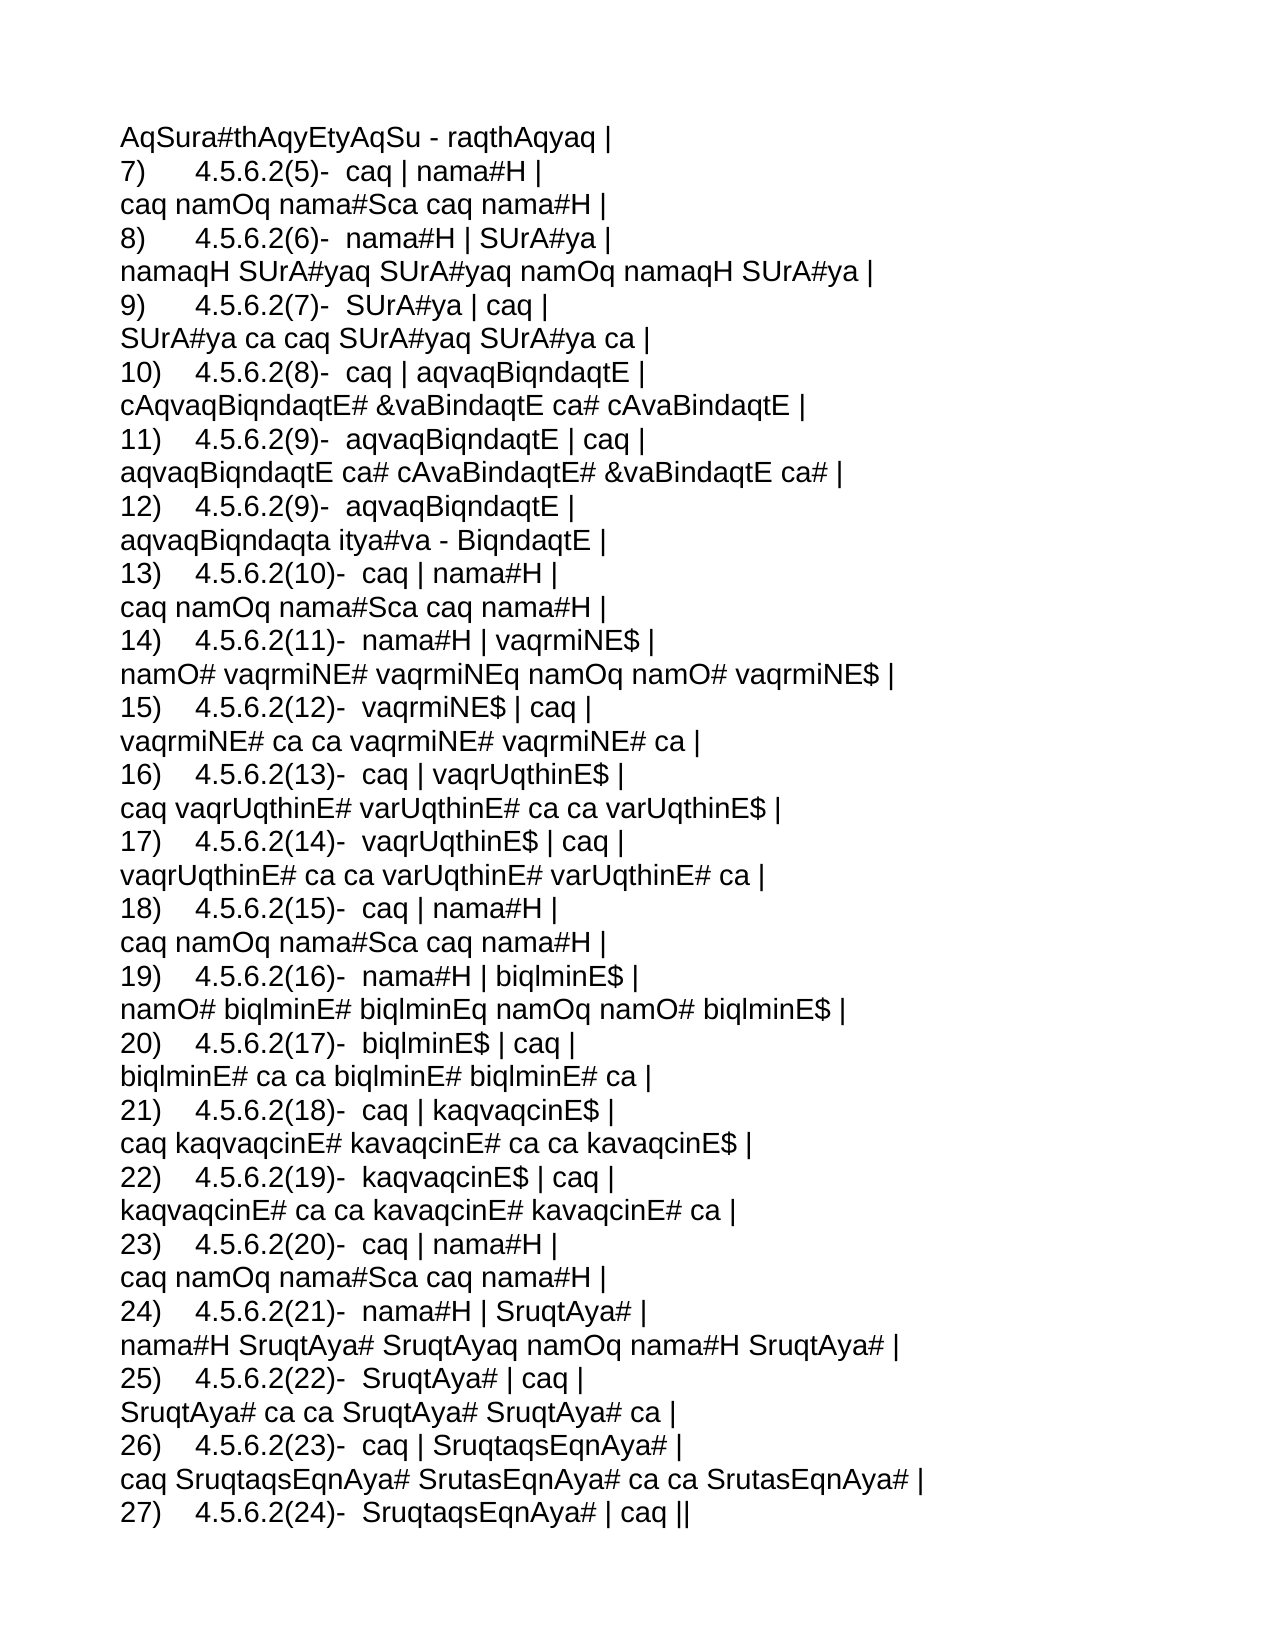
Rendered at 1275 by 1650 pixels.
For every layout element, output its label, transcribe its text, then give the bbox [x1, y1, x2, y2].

text SruqtAya# ca ca SruqtAya# SruqtAya# ca | [120, 1394, 1200, 1428]
text 16) 4.5.6.2(13)- caq | vaqrUqthinE$ | [120, 757, 1200, 791]
text aqvaqBiqndaqta itya#va - BiqndaqtE | [120, 522, 1200, 556]
text 15) 4.5.6.2(12)- vaqrmiNE$ | caq | [120, 690, 1200, 724]
text caq namOq nama#Sca caq nama#H | [120, 925, 1200, 958]
text vaqrUqthinE# ca ca varUqthinE# varUqthinE# ca | [120, 858, 1200, 891]
text caq kaqvaqcinE# kavaqcinE# ca ca kavaqcinE$ | [120, 1126, 1200, 1160]
text caq namOq nama#Sca caq nama#H | [120, 187, 1200, 221]
text 22) 4.5.6.2(19)- kaqvaqcinE$ | caq | [120, 1160, 1200, 1193]
text 12) 4.5.6.2(9)- aqvaqBiqndaqtE | [120, 489, 1200, 522]
text 7) 4.5.6.2(5)- caq | nama#H | [120, 153, 1200, 187]
text 23) 4.5.6.2(20)- caq | nama#H | [120, 1227, 1200, 1260]
text vaqrmiNE# ca ca vaqrmiNE# vaqrmiNE# ca | [120, 724, 1200, 757]
text 17) 4.5.6.2(14)- vaqrUqthinE$ | caq | [120, 824, 1200, 858]
text 13) 4.5.6.2(10)- caq | nama#H | [120, 556, 1200, 589]
text namaqH SUrA#yaq SUrA#yaq namOq namaqH SUrA#ya | [120, 254, 1200, 288]
text 8) 4.5.6.2(6)- nama#H | SUrA#ya | [120, 221, 1200, 254]
text 9) 4.5.6.2(7)- SUrA#ya | caq | [120, 288, 1200, 321]
text 19) 4.5.6.2(16)- nama#H | biqlminE$ | [120, 958, 1200, 992]
text 18) 4.5.6.2(15)- caq | nama#H | [120, 891, 1200, 925]
text cAqvaqBiqndaqtE# &vaBindaqtE ca# cAvaBindaqtE | [120, 388, 1200, 422]
text 26) 4.5.6.2(23)- caq | SruqtaqsEqnAya# | [120, 1428, 1200, 1462]
text aqvaqBiqndaqtE ca# cAvaBindaqtE# &vaBindaqtE ca# | [120, 455, 1200, 489]
text caq namOq nama#Sca caq nama#H | [120, 589, 1200, 623]
text 14) 4.5.6.2(11)- nama#H | vaqrmiNE$ | [120, 623, 1200, 657]
text namO# biqlminE# biqlminEq namOq namO# biqlminE$ | [120, 992, 1200, 1026]
text caq vaqrUqthinE# varUqthinE# ca ca varUqthinE$ | [120, 791, 1200, 824]
text AqSura#thAqyEtyAqSu - raqthAqyaq | [120, 120, 1200, 153]
text SUrA#ya ca caq SUrA#yaq SUrA#ya ca | [120, 321, 1200, 355]
text 27) 4.5.6.2(24)- SruqtaqsEqnAya# | caq || [120, 1495, 1200, 1529]
text 24) 4.5.6.2(21)- nama#H | SruqtAya# | [120, 1294, 1200, 1327]
text nama#H SruqtAya# SruqtAyaq namOq nama#H SruqtAya# | [120, 1327, 1200, 1361]
text 25) 4.5.6.2(22)- SruqtAya# | caq | [120, 1361, 1200, 1394]
text biqlminE# ca ca biqlminE# biqlminE# ca | [120, 1059, 1200, 1093]
text 10) 4.5.6.2(8)- caq | aqvaqBiqndaqtE | [120, 355, 1200, 388]
text caq namOq nama#Sca caq nama#H | [120, 1260, 1200, 1294]
text 20) 4.5.6.2(17)- biqlminE$ | caq | [120, 1026, 1200, 1059]
text caq SruqtaqsEqnAya# SrutasEqnAya# ca ca SrutasEqnAya# | [120, 1462, 1200, 1495]
text 11) 4.5.6.2(9)- aqvaqBiqndaqtE | caq | [120, 422, 1200, 455]
text namO# vaqrmiNE# vaqrmiNEq namOq namO# vaqrmiNE$ | [120, 657, 1200, 690]
text 21) 4.5.6.2(18)- caq | kaqvaqcinE$ | [120, 1093, 1200, 1126]
text kaqvaqcinE# ca ca kavaqcinE# kavaqcinE# ca | [120, 1193, 1200, 1227]
